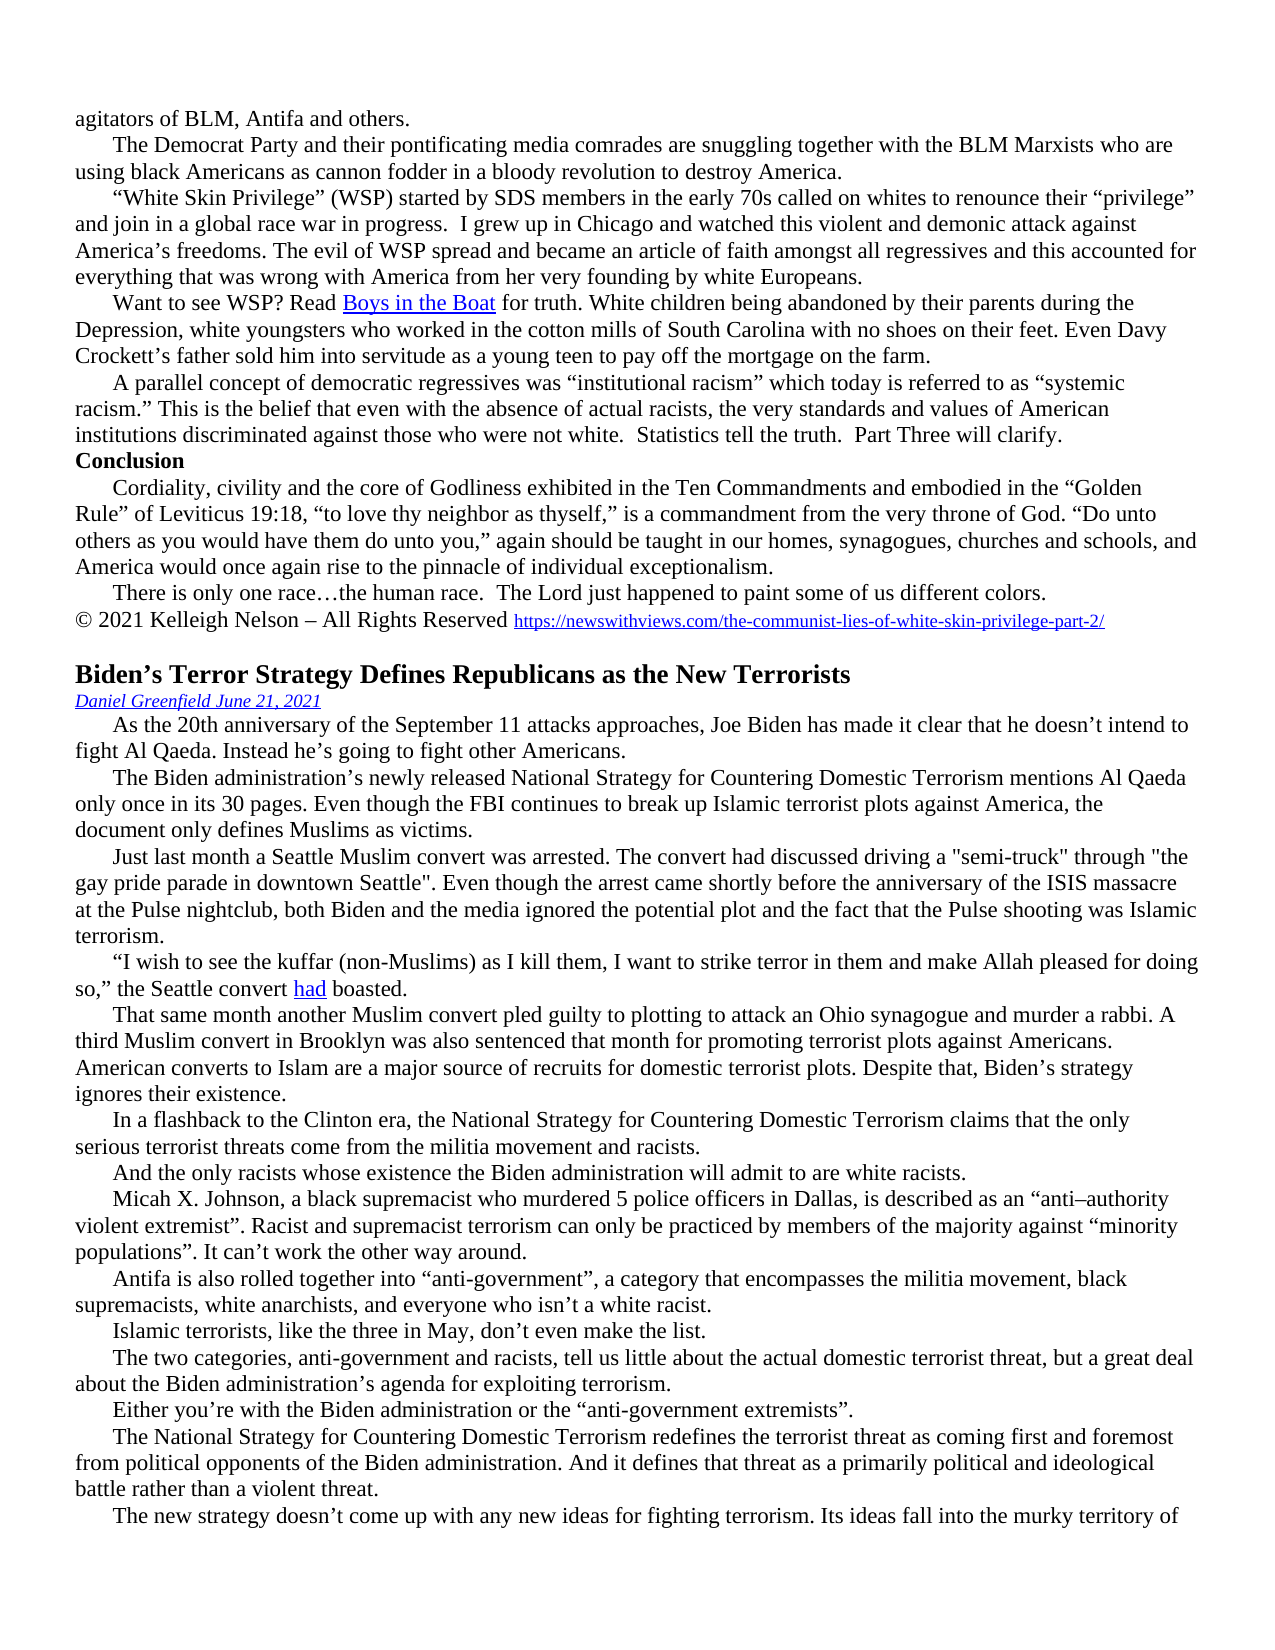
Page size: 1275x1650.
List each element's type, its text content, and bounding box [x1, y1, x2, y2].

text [75, 1001, 1200, 1528]
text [75, 105, 1200, 869]
text Daniel Greenfield June 21, 2021 [75, 927, 1200, 948]
text As the 20th anniversary of the September 11 attacks approaches, Joe Biden has made it clear that he doesn’t intend to fight Al Qaeda. Instead he’s going to fight other Americans. [75, 948, 1200, 1001]
text Biden’s Terror Strategy Defines Republicans as the New Terrorists [75, 896, 1200, 927]
